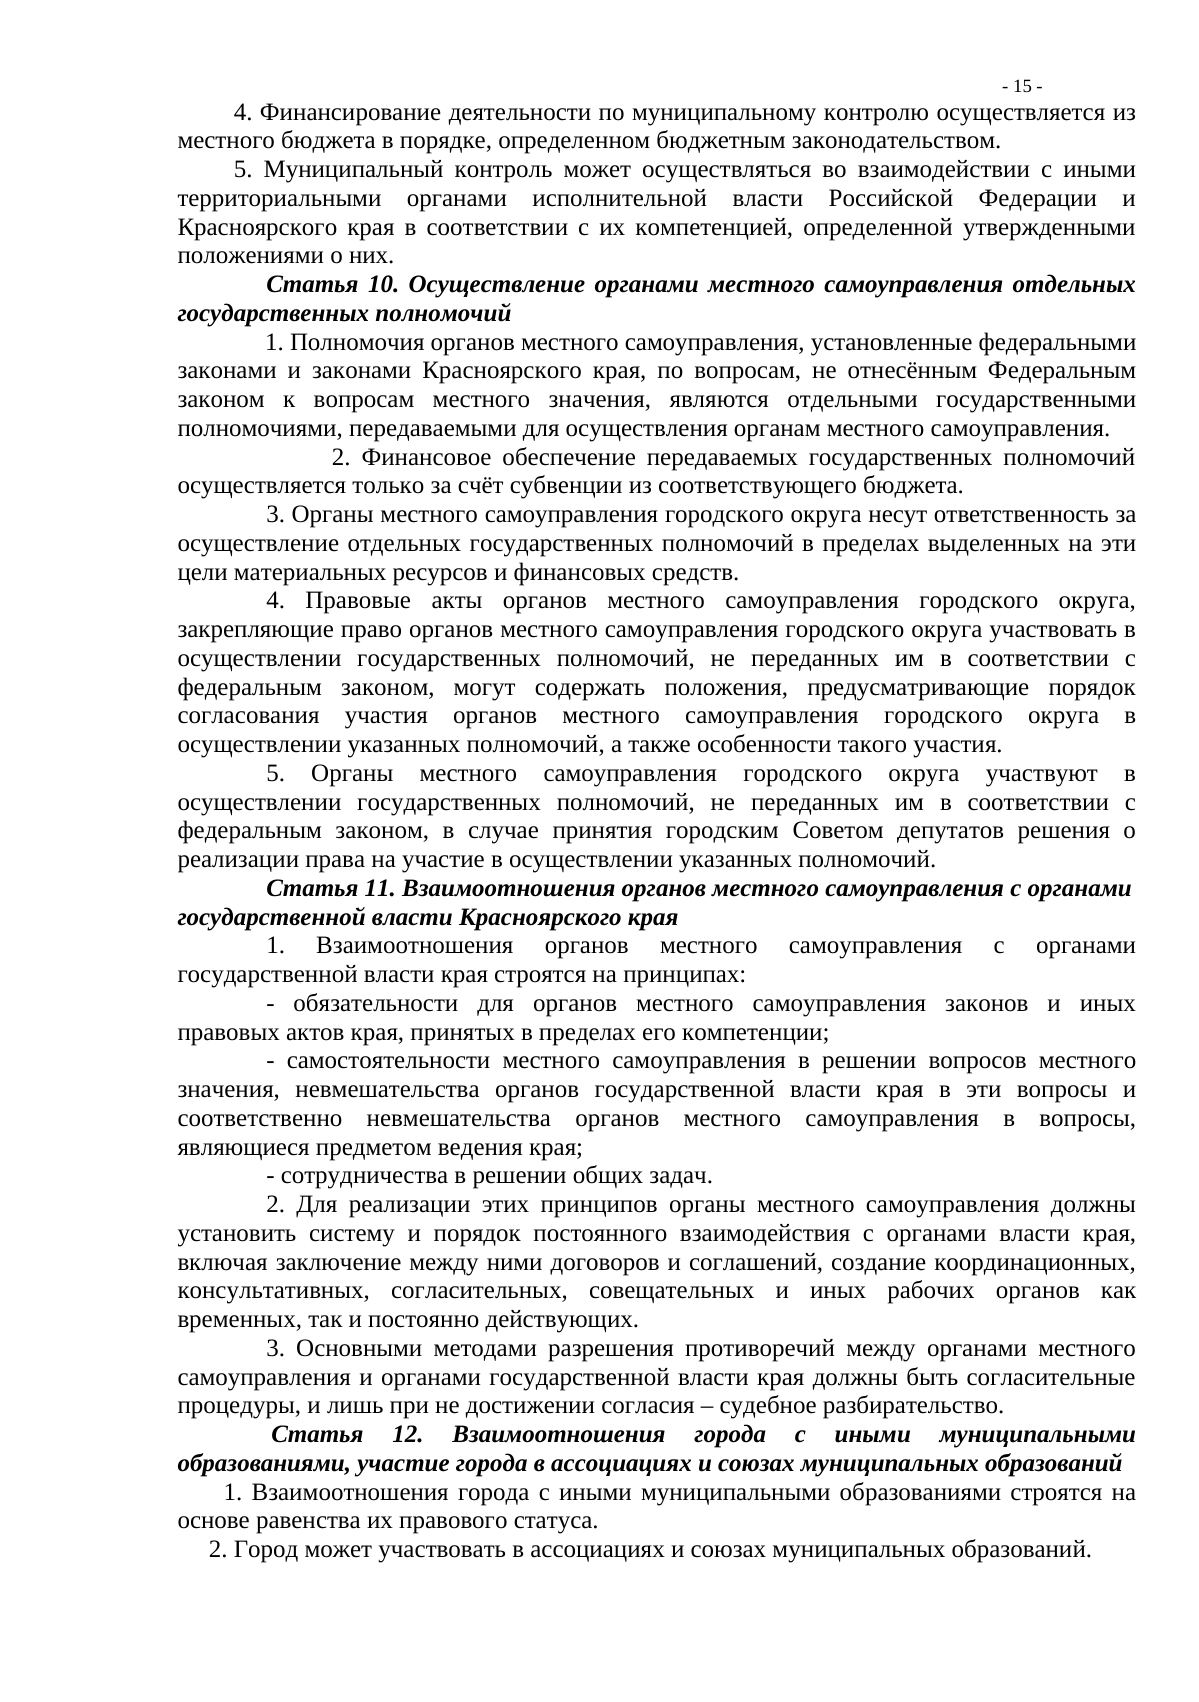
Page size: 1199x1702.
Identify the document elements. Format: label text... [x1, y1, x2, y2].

text Статья 12. Взаимоотношения города с иными муниципальными образованиями, участие города в ассоциациях и союзах муниципальных образований [177, 1419, 1137, 1477]
text 3. Органы местного самоуправления городского округа несут ответственность за осуществление отдельных государственных полномочий в пределах выделенных на эти цели материальных ресурсов и финансовых средств. [177, 499, 1137, 585]
text 3. Основными методами разрешения противоречий между органами местного самоуправления и органами государственной власти края должны быть согласительные процедуры, и лишь при не достижении согласия – судебное разбирательство. [177, 1333, 1137, 1419]
text 4. Финансирование деятельности по муниципальному контролю осуществляется из местного бюджета в порядке, определенном бюджетным законодательством. [177, 97, 1137, 154]
text - обязательности для органов местного самоуправления законов и иных правовых актов края, принятых в пределах его компетенции; [177, 988, 1137, 1045]
text Статья 10. Осуществление органами местного самоуправления отдельных государственных полномочий [177, 269, 1137, 327]
text 2. Для реализации этих принципов органы местного самоуправления должны установить систему и порядок постоянного взаимодействия с органами власти края, включая заключение между ними договоров и соглашений, создание координационных, консультативных, согласительных, совещательных и иных рабочих органов как временных, так и постоянно действующих. [177, 1189, 1137, 1333]
text Статья 11. Взаимоотношения органов местного самоуправления с органами государственной власти Красноярского края [177, 873, 1137, 930]
text 2. Город может участвовать в ассоциациях и союзах муниципальных образований. [177, 1534, 1137, 1563]
text 5. Органы местного самоуправления городского округа участвуют в осуществлении государственных полномочий, не переданных им в соответствии с федеральным законом, в случае принятия городским Советом депутатов решения о реализации права на участие в осуществлении указанных полномочий. [177, 758, 1137, 873]
text 1. Взаимоотношения органов местного самоуправления с органами государственной власти края строятся на принципах: [177, 930, 1137, 988]
text - сотрудничества в решении общих задач. [177, 1160, 1137, 1189]
text 5. Муниципальный контроль может осуществляться во взаимодействии с иными территориальными органами исполнительной власти Российской Федерации и Красноярского края в соответствии с их компетенцией, определенной утвержденными положениями о них. [177, 154, 1137, 269]
text 2. Финансовое обеспечение передаваемых государственных полномочий осуществляется только за счёт субвенции из соответствующего бюджета. [177, 442, 1137, 499]
text 4. Правовые акты органов местного самоуправления городского округа, закрепляющие право органов местного самоуправления городского округа участвовать в осуществлении государственных полномочий, не переданных им в соответствии с федеральным законом, могут содержать положения, предусматривающие порядок согласования участия органов местного самоуправления городского округа в осуществлении указанных полномочий, а также особенности такого участия. [177, 585, 1137, 758]
text 1. Полномочия органов местного самоуправления, установленные федеральными законами и законами Красноярского края, по вопросам, не отнесённым Федеральным законом к вопросам местного значения, являются отдельными государственными полномочиями, передаваемыми для осуществления органам местного самоуправления. [177, 327, 1137, 442]
text 1. Взаимоотношения города с иными муниципальными образованиями строятся на основе равенства их правового статуса. [177, 1477, 1137, 1534]
text - самостоятельности местного самоуправления в решении вопросов местного значения, невмешательства органов государственной власти края в эти вопросы и соответственно невмешательства органов местного самоуправления в вопросы, являющиеся предметом ведения края; [177, 1045, 1137, 1160]
